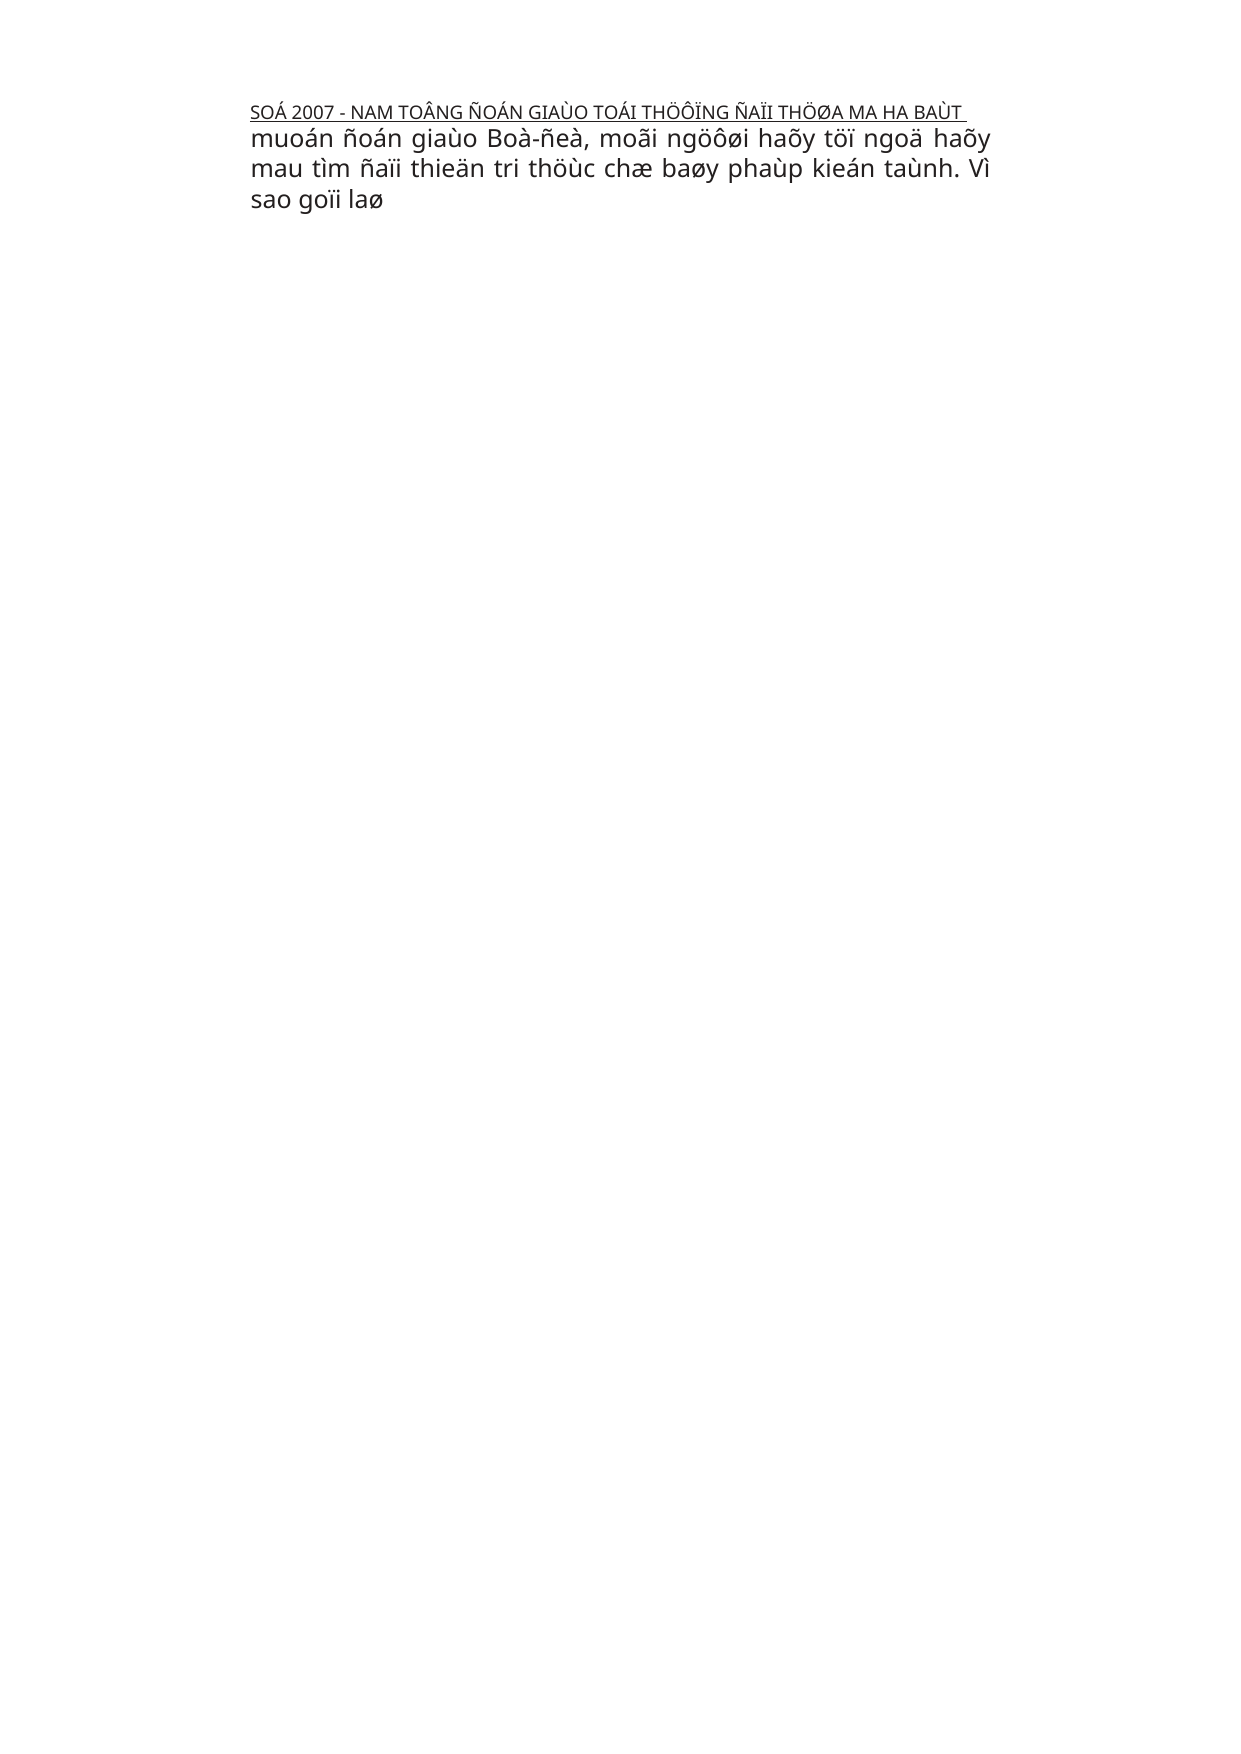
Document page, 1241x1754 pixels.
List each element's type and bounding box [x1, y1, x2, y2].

text [250, 123, 990, 216]
